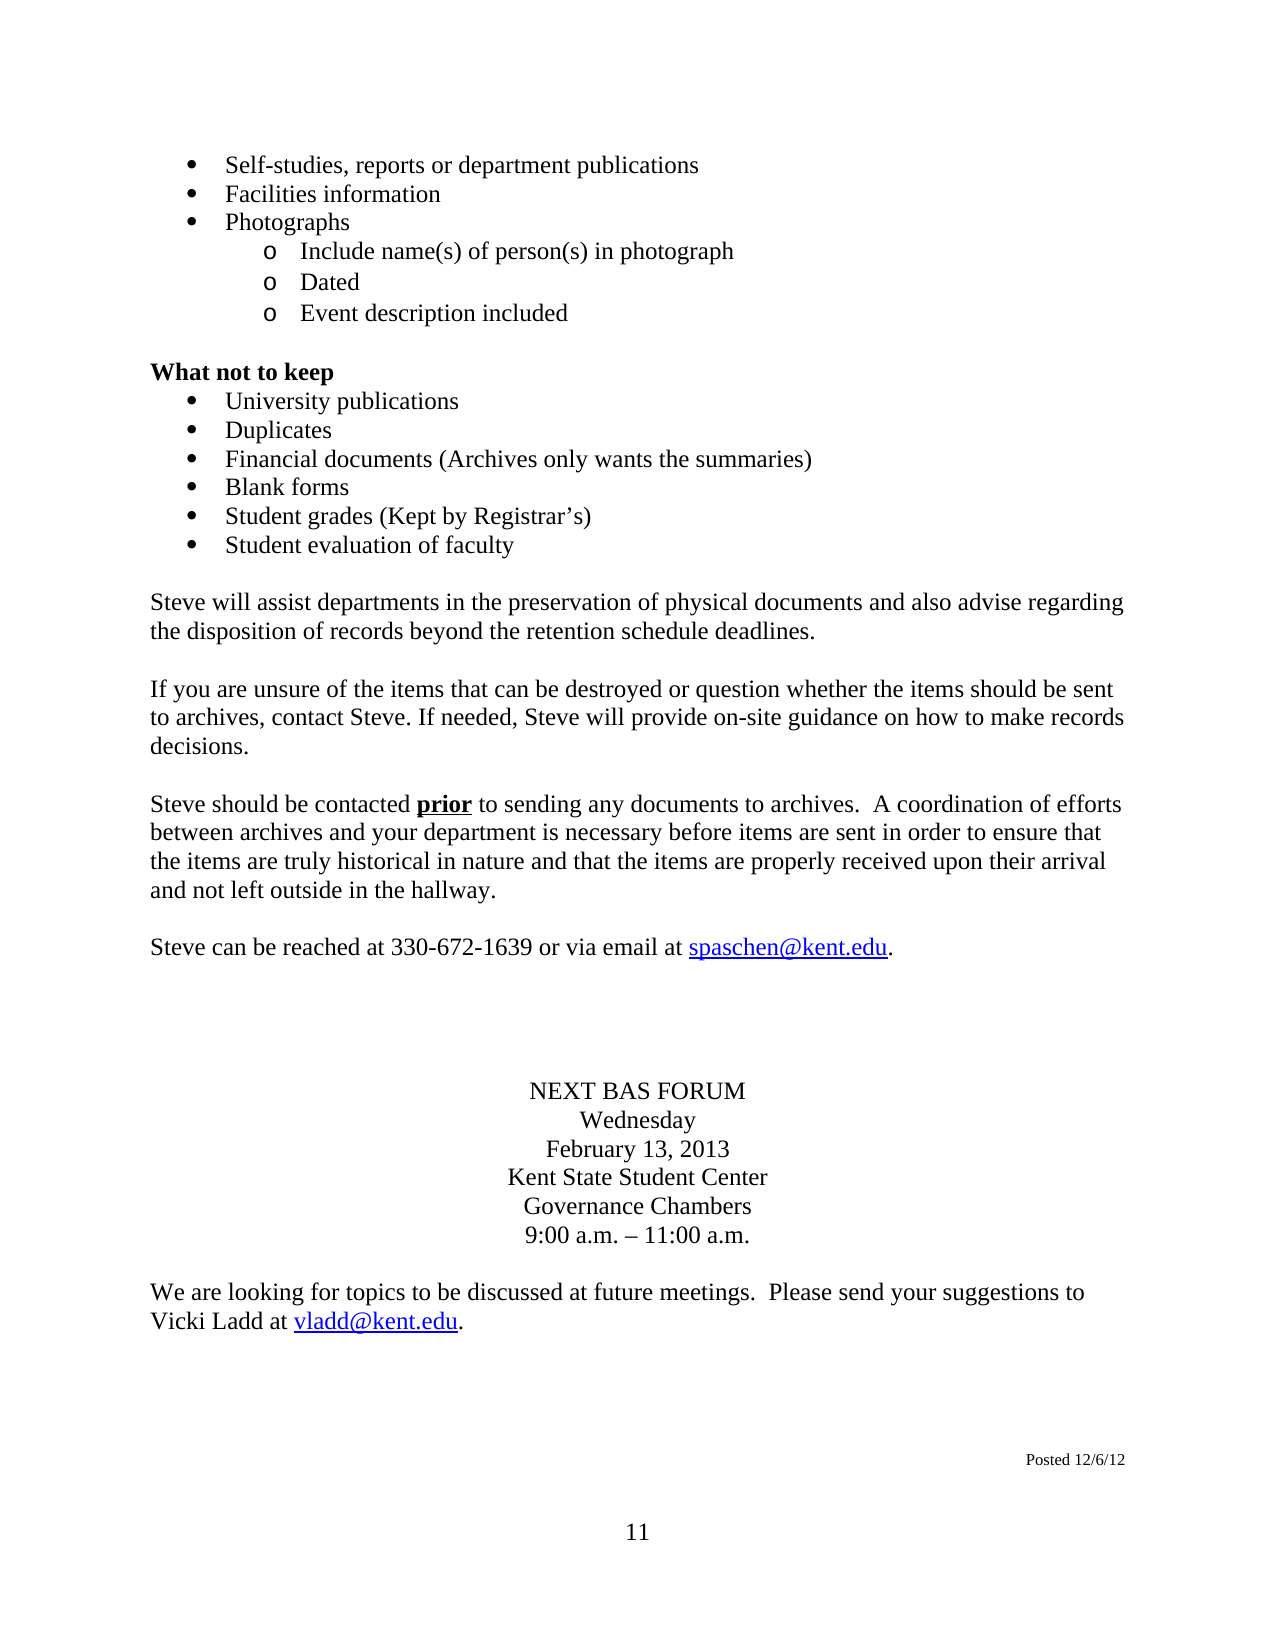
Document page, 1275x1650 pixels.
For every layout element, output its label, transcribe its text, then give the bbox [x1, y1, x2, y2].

text NEXT BAS FORUM [150, 1076, 1125, 1105]
list Blank forms [187, 472, 1125, 501]
text What not to keep [150, 357, 1125, 386]
text February 13, 2013 [150, 1134, 1125, 1162]
text Steve will assist departments in the preservation of physical documents and also advise regarding the disposition of records beyond the retention schedule deadlines. [150, 587, 1125, 645]
text We are looking for topics to be discussed at future meetings. Please send your suggestions to Vicki Ladd at vladd@kent.edu. [150, 1277, 1125, 1335]
list Financial documents (Archives only wants the summaries) [187, 444, 1125, 472]
text Steve can be reached at 330-672-1639 or via email at spaschen@kent.edu. [150, 932, 1125, 961]
text Governance Chambers [150, 1191, 1125, 1220]
text 9:00 a.m. – 11:00 a.m. [150, 1220, 1125, 1249]
list Self-studies, reports or department publications [187, 150, 1125, 179]
list University publications [187, 386, 1125, 415]
text Steve should be contacted prior to sending any documents to archives. A coordination of efforts between archives and your department is necessary before items are sent in order to ensure that the items are truly historical in nature and that the items are properly received upon their arrival and not left outside in the hallway. [150, 789, 1125, 904]
list Student grades (Kept by Registrar’s) [187, 501, 1125, 530]
list Dated [262, 267, 1125, 298]
list Student evaluation of faculty [187, 530, 1125, 559]
text If you are unsure of the items that can be destroyed or question whether the items should be sent to archives, contact Steve. If needed, Steve will provide on-site guidance on how to make records decisions. [150, 674, 1125, 760]
list Photographs [187, 207, 1125, 236]
list Event description included [262, 298, 1125, 329]
list Duplicates [187, 415, 1125, 444]
text Wednesday [150, 1105, 1125, 1134]
text Posted 12/6/12 [150, 1450, 1125, 1469]
text Kent State Student Center [150, 1162, 1125, 1191]
list Facilities information [187, 179, 1125, 207]
list Include name(s) of person(s) in photograph [262, 236, 1125, 267]
